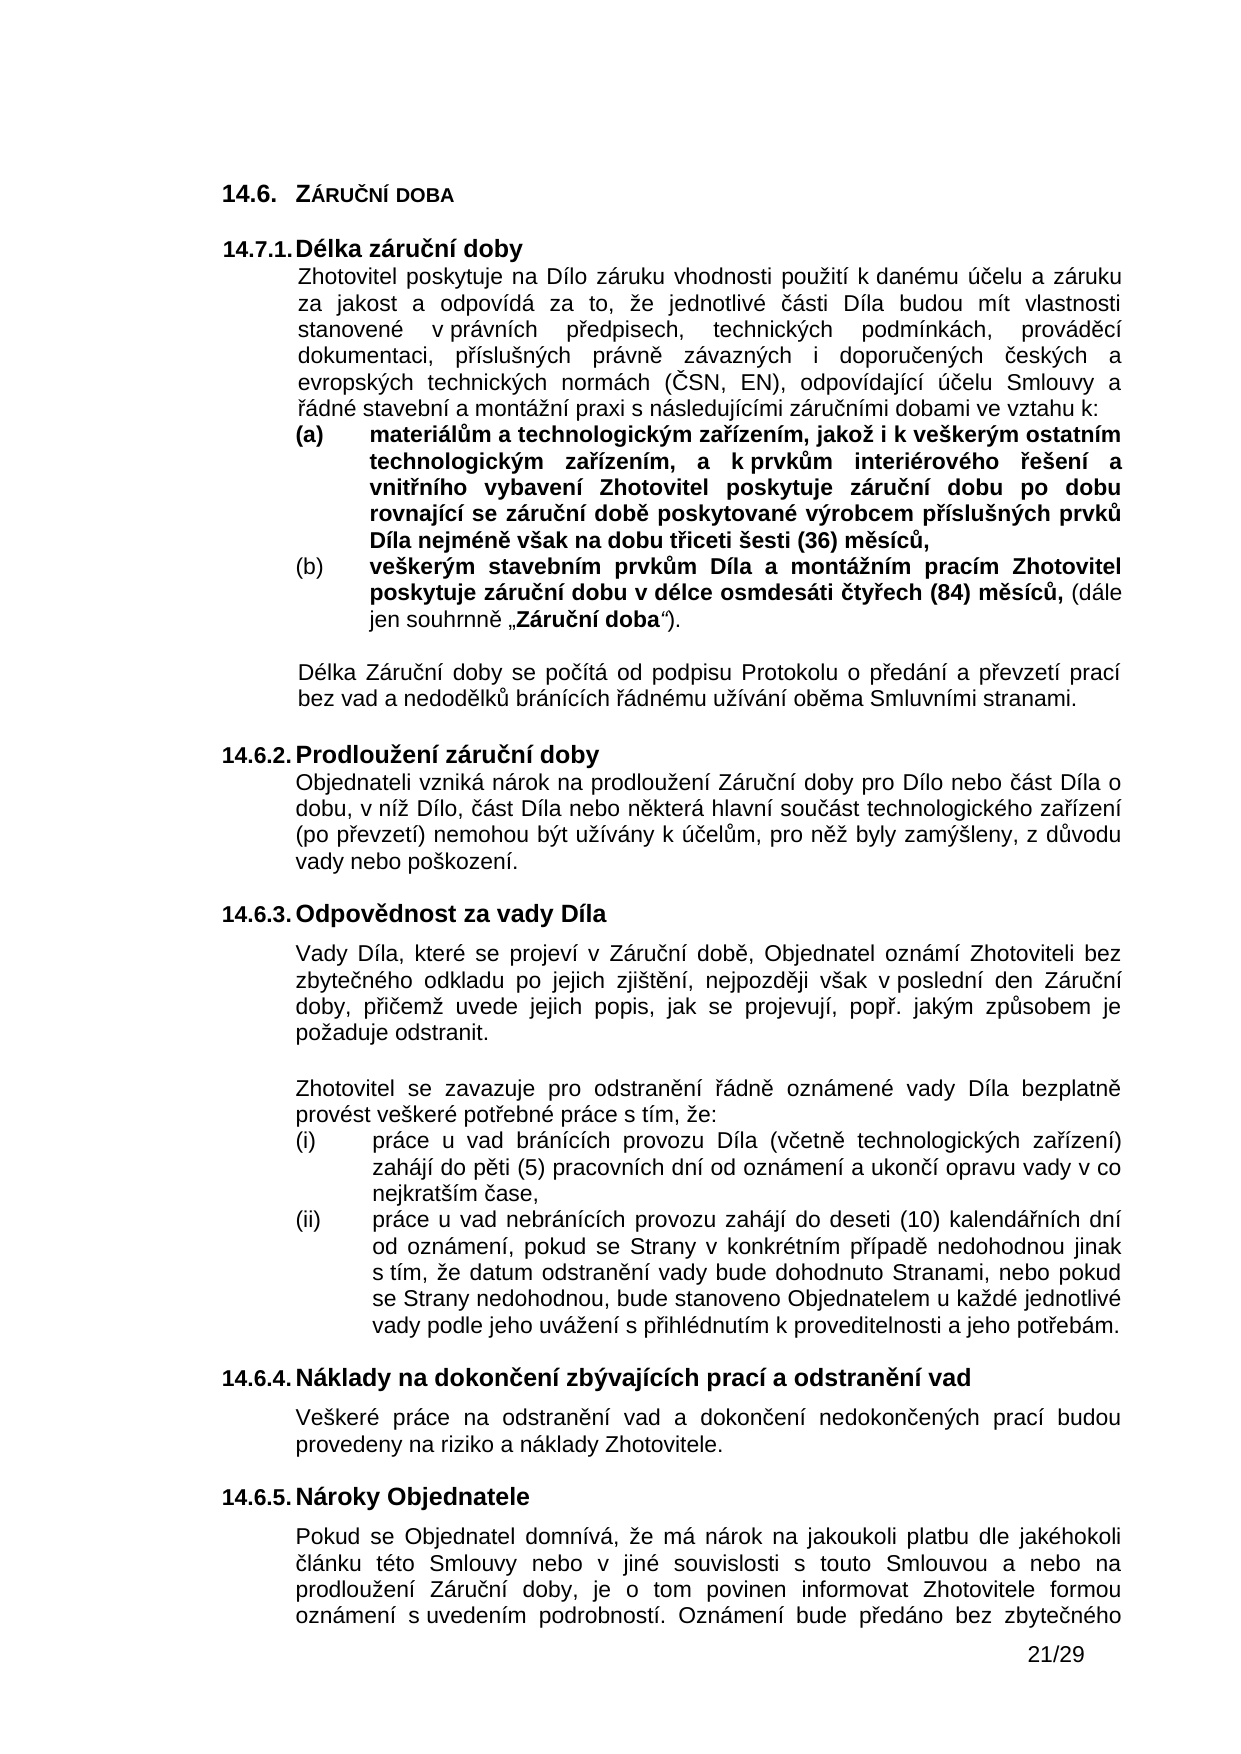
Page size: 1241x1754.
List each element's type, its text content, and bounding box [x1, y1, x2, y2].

list materiálům a technologickým zařízením, jakož i k veškerým ostatním technologickým zařízením, a k prvkům interiérového řešení a vnitřního vybavení Zhotovitel poskytuje záruční dobu po dobu rovnající se záruční době poskytované výrobcem příslušných prvků Díla nejméně však na dobu třiceti šesti (36) měsíců, [295, 421, 1122, 553]
subtitle Náklady na dokončení zbývajících prací a odstranění vad [222, 1363, 1122, 1392]
text (i) práce u vad bránících provozu Díla (včetně technologických zařízení) zahájí do pěti (5) pracovních dní od oznámení a ukončí opravu vady v co nejkratším čase, [295, 1127, 1122, 1206]
subtitle Prodloužení záruční doby [222, 740, 1122, 769]
text Vady Díla, které se projeví v Záruční době, Objednatel oznámí Zhotoviteli bez zbytečného odkladu po jejich zjištění, nejpozději však v poslední den Záruční doby, přičemž uvede jejich popis, jak se projevují, popř. jakým způsobem je požaduje odstranit. [295, 940, 1122, 1046]
text Objednateli vzniká nárok na prodloužení Záruční doby pro Dílo nebo část Díla o dobu, v níž Dílo, část Díla nebo některá hlavní součást technologického zařízení (po převzetí) nemohou být užívány k účelům, pro něž byly zamýšleny, z důvodu vady nebo poškození. [295, 769, 1122, 874]
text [295, 1523, 1122, 1629]
text Zhotovitel poskytuje na Dílo záruku vhodnosti použití k danému účelu a záruku za jakost a odpovídá za to, že jednotlivé části Díla budou mít vlastnosti stanovené v právních předpisech, technických podmínkách, prováděcí dokumentaci, příslušných právně závazných i doporučených českých a evropských technických normách (ČSN, EN), odpovídající účelu Smlouvy a řádné stavební a montážní praxi s následujícími záručními dobami ve vztahu k: [298, 263, 1122, 421]
list veškerým stavebním prvkům Díla a montážním pracím Zhotovitel poskytuje záruční dobu v délce osmdesáti čtyřech (84) měsíců, (dále jen souhrnně „Záruční doba“). [295, 553, 1122, 632]
subtitle Odpovědnost za vady Díla [222, 899, 1122, 928]
text Zhotovitel se zavazuje pro odstranění řádně oznámené vady Díla bezplatně provést veškeré potřebné práce s tím, že: [295, 1074, 1122, 1127]
subtitle Záruční doba [222, 179, 1122, 208]
text Veškeré práce na odstranění vad a dokončení nedokončených prací budou provedeny na riziko a náklady Zhotovitele. [295, 1404, 1122, 1457]
subtitle Nároky Objednatele [222, 1482, 1122, 1511]
text (ii) práce u vad nebránících provozu zahájí do deseti (10) kalendářních dní od oznámení, pokud se Strany v konkrétním případě nedohodnou jinak s tím, že datum odstranění vady bude dohodnuto Stranami, nebo pokud se Strany nedohodnou, bude stanoveno Objednatelem u každé jednotlivé vady podle jeho uvážení s přihlédnutím k proveditelnosti a jeho potřebám. [295, 1206, 1122, 1338]
text Délka Záruční doby se počítá od podpisu Protokolu o předání a převzetí prací bez vad a nedodělků bránících řádnému užívání oběma Smluvními stranami. [298, 658, 1122, 711]
subtitle 14.7.1. Délka záruční doby [148, 234, 1122, 263]
